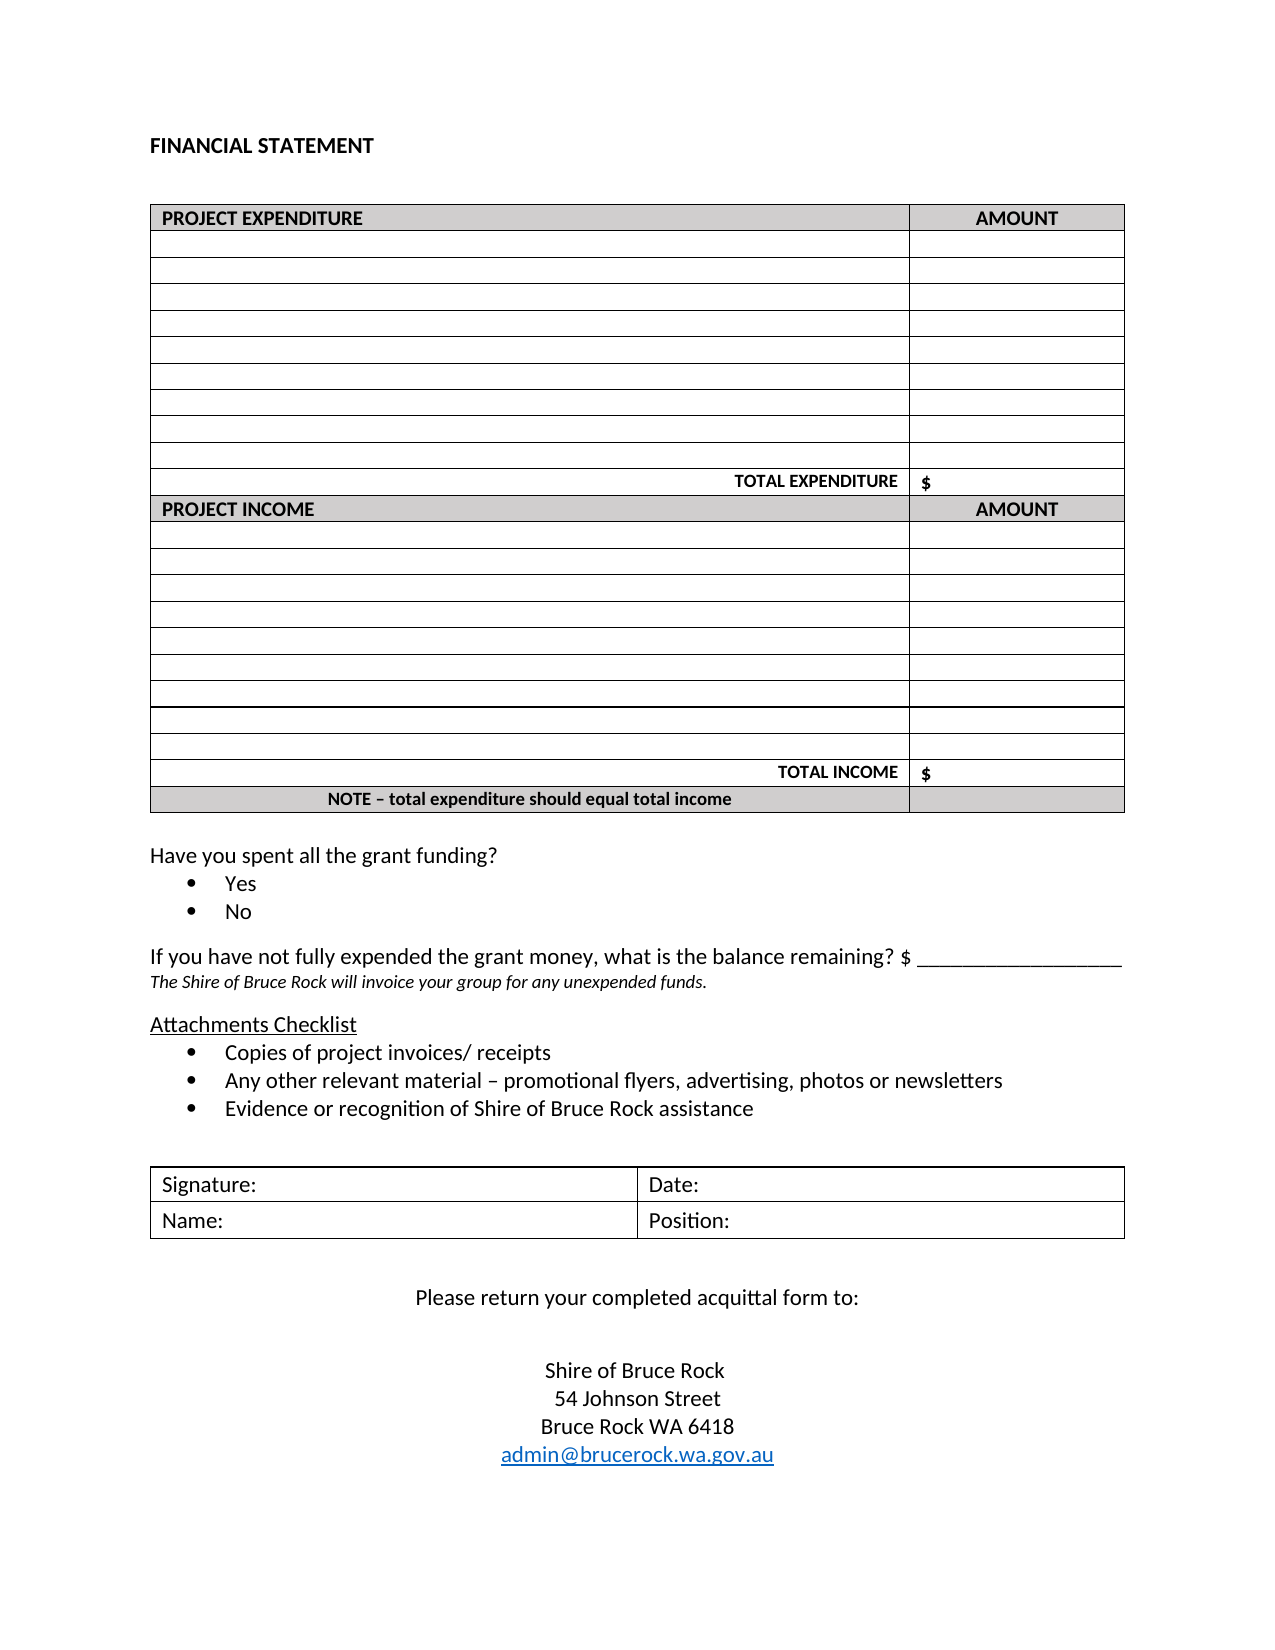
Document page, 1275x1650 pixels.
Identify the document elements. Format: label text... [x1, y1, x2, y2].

table_cell [910, 311, 1124, 336]
table_cell [151, 628, 909, 653]
table_cell [910, 390, 1124, 415]
table_cell [910, 708, 1124, 733]
table_cell [151, 416, 909, 442]
table_cell PROJECT INCOME [151, 496, 909, 521]
table_cell [910, 734, 1124, 759]
table_header AMOUNT [910, 205, 1124, 230]
table_cell $ [910, 469, 1124, 495]
table_cell [151, 681, 909, 706]
table_cell [151, 284, 909, 309]
table_cell $ [910, 760, 1124, 786]
text If you have not fully expended the grant money, what is the balance remaining? $ __________________ The Shire of Bruce Rock will invoice your group for any unexpended funds. [150, 942, 1125, 993]
table_cell [910, 231, 1124, 257]
table_cell [910, 575, 1124, 601]
table_cell [151, 734, 909, 759]
table_cell [910, 787, 1124, 812]
table_cell Position: [638, 1202, 1124, 1237]
table_cell [910, 681, 1124, 706]
table_cell [910, 337, 1124, 362]
table_cell [910, 628, 1124, 653]
table_header PROJECT EXPENDITURE [151, 205, 909, 230]
list Yes [187, 869, 1125, 897]
list No [187, 897, 1125, 925]
table_cell [151, 390, 909, 415]
table_cell [910, 655, 1124, 680]
table_cell [151, 708, 909, 733]
list Evidence or recognition of Shire of Bruce Rock assistance [187, 1094, 1125, 1122]
table_cell Name: [151, 1202, 637, 1237]
table_cell [910, 443, 1124, 468]
table_cell [151, 655, 909, 680]
table_cell [151, 231, 909, 257]
table_cell [151, 575, 909, 601]
list Copies of project invoices/ receipts [187, 1038, 1125, 1066]
table_cell [151, 602, 909, 627]
table_cell [151, 337, 909, 362]
table_cell [910, 258, 1124, 283]
text Shire of Bruce Rock 54 Johnson Street Bruce Rock WA 6418 admin@brucerock.wa.gov.au [150, 1328, 1125, 1468]
table_header Signature: [151, 1168, 637, 1201]
table_cell [910, 284, 1124, 309]
table_cell AMOUNT [910, 496, 1124, 521]
table_cell [910, 602, 1124, 627]
table_cell TOTAL EXPENDITURE [151, 469, 909, 495]
table_cell [910, 549, 1124, 574]
list Have you spent all the grant funding? [150, 841, 1125, 869]
table_cell [151, 522, 909, 548]
list Any other relevant material – promotional flyers, advertising, photos or newsletters [187, 1066, 1125, 1094]
table_cell [151, 549, 909, 574]
list FINANCIAL STATEMENT [150, 131, 1125, 159]
table_cell [151, 443, 909, 468]
table_cell TOTAL INCOME [151, 760, 909, 786]
table_cell NOTE – total expenditure should equal total income [151, 787, 909, 812]
table_cell [151, 311, 909, 336]
table_cell [151, 258, 909, 283]
text Please return your completed acquittal form to: [150, 1283, 1125, 1311]
table_header Date: [638, 1168, 1124, 1201]
table_cell [910, 364, 1124, 389]
text Attachments Checklist [150, 1010, 1125, 1038]
table_cell [910, 416, 1124, 442]
table_cell [151, 364, 909, 389]
table_cell [910, 522, 1124, 548]
